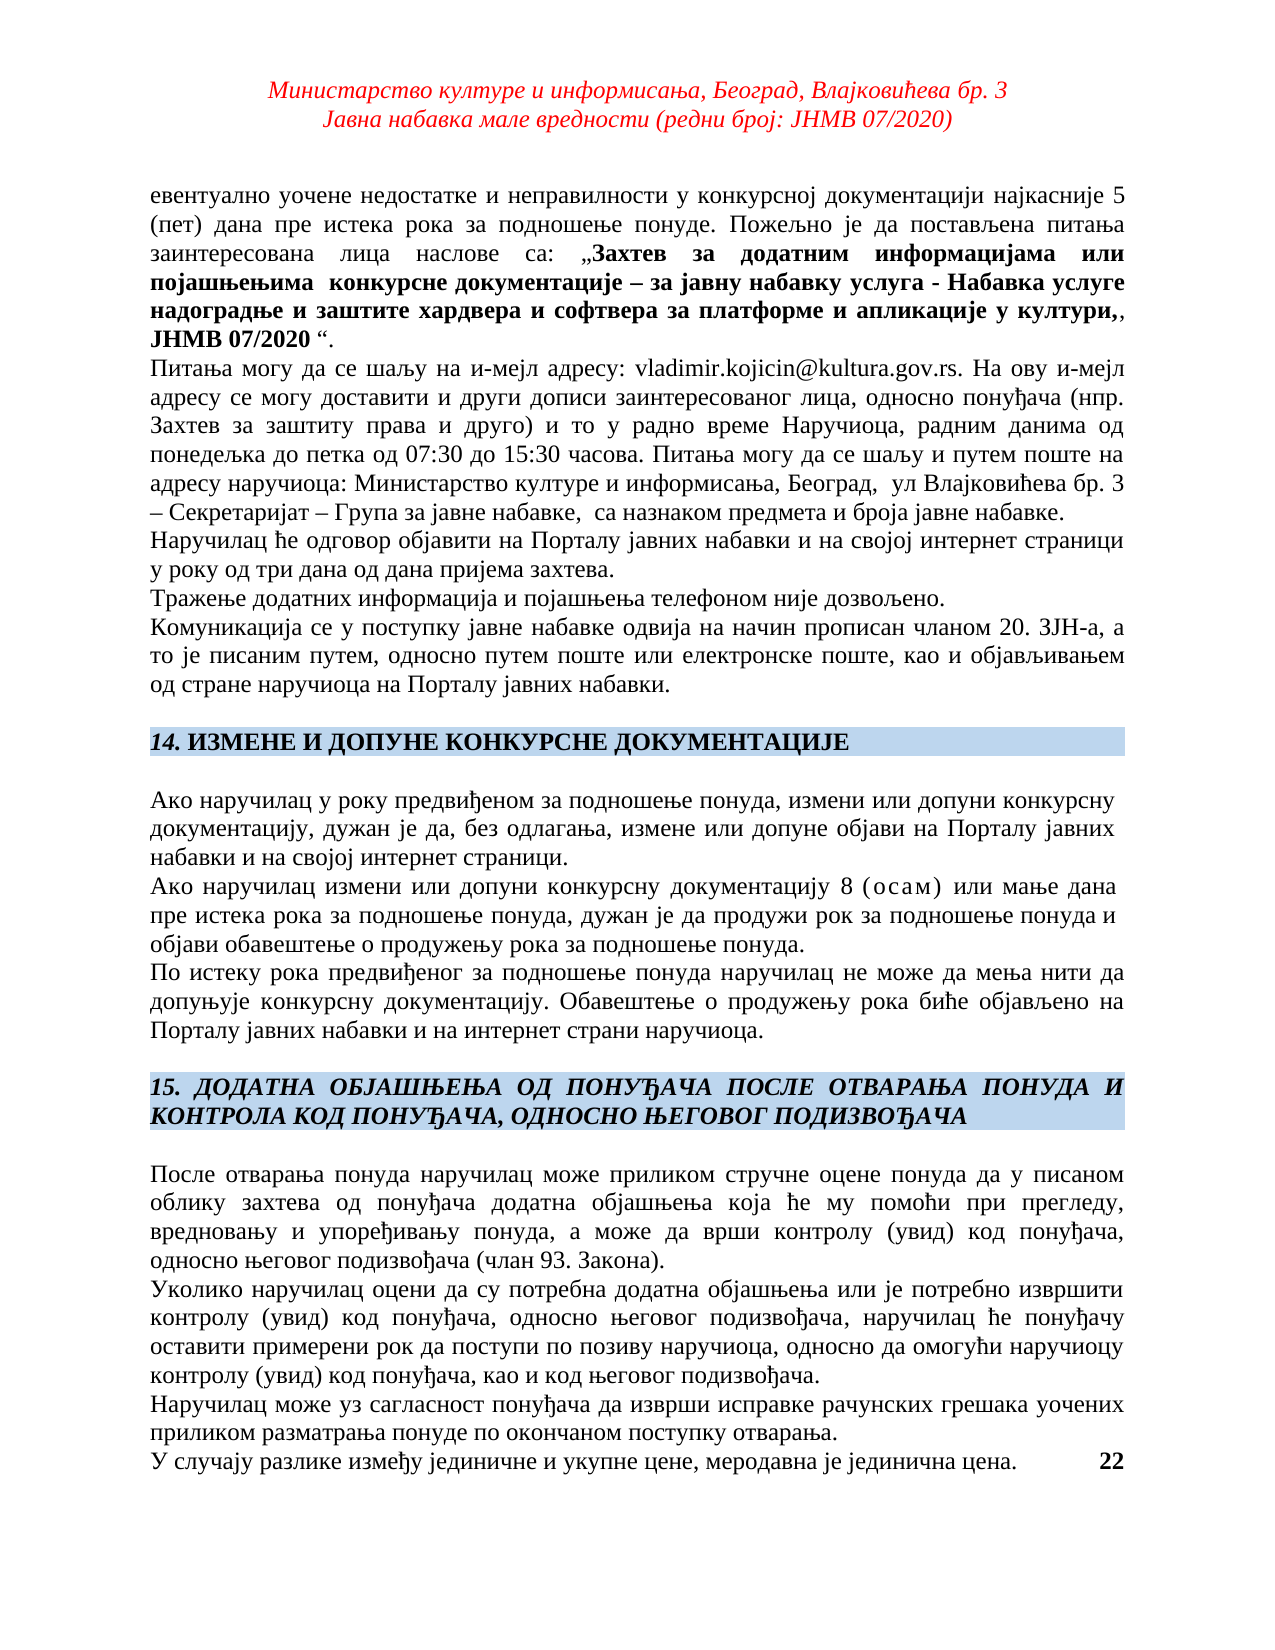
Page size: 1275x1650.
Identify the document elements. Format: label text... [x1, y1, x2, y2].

text 14. ИЗМЕНЕ И ДОПУНЕ КОНКУРСНЕ ДОКУМЕНТАЦИЈЕ [150, 727, 1125, 756]
text Наручилац може уз сагласност понуђача да изврши исправке рачунских грешака уочених приликом разматрања понуде по окончаном поступку отварања. [150, 1389, 1125, 1446]
text По истеку рока предвиђеног за подношење понуда наручилац не може да мења нити да допуњује конкурсну документацију. Обавештење о продужењу рока биће објављено на Порталу јавних набавки и на интернет страни наручиоца. [150, 957, 1125, 1044]
text 15. ДОДАТНА ОБЈАШЊЕЊА ОД ПОНУЂАЧА ПОСЛЕ ОТВАРАЊА ПОНУДА И КОНТРОЛА КОД ПОНУЂАЧА, ОДНОСНО ЊЕГОВОГ ПОДИЗВОЂАЧА [150, 1072, 1125, 1130]
text Питања могу да се шаљу на и-мејл адресу: vladimir.kojicin@kultura.gov.rs. На ову и-мејл адресу се могу доставити и други дописи заинтересованог лица, односно понуђача (нпр. Захтев за заштиту права и друго) и то у радно време Наручиоца, радним данима од понедељка до петка од 07:30 до 15:30 часова. Питања могу да се шаљу и путем поште на адресу наручиоца: Министарство културе и информисања, Београд, ул Влајковићева бр. 3 – Секретаријат – Група за јавне набавке, са назнаком предмета и броја јавне набавке. [150, 353, 1125, 526]
text Ако наручилац измени или допуни конкурсну документацију 8 (осам) или мање дана пре истека рока за подношење понуда, дужан је да продужи рок за подношење понуда и објави обавештење о продужењу рока за подношење понуда. [150, 871, 1116, 957]
text У случају разлике између јединичне и укупне цене, меродавна је јединична цена. 22 [150, 1446, 1125, 1475]
list Тражење додатних информација и појашњења телефоном није дозвољено. [150, 583, 1125, 612]
text После отварања понуда наручилац може приликом стручне оцене понуда да у писаном облику захтева од понуђача додатна објашњења која ће му помоћи при прегледу, вредновању и упоређивању понуда, а може да врши контролу (увид) код понуђача, односно његовог подизвођача (члан 93. Закона). [150, 1159, 1125, 1274]
text Уколико наручилац оцени да су потребна додатна објашњења или је потребно извршити контролу (увид) код понуђача, односно његовог подизвођача, наручилац ће понуђачу оставити примерени рок да поступи по позиву наручиоца, односно да омогући наручиоцу контролу (увид) код понуђача, као и код његовог подизвођача. [150, 1274, 1125, 1389]
text Ако наручилац у року предвиђеном за подношење понуда, измени или допуни конкурсну документацију, дужан је да, без одлагања, измене или допуне објави на Порталу јавних набавки и на својој интернет страници. [150, 785, 1116, 871]
list Комуникација се у поступку јавне набавке одвија на начин прописан чланом 20. ЗЈН-а, а то је писаним путем, односно путем поште или електронске поште, као и објављивањем од стране наручиоца на Порталу јавних набавки. [150, 612, 1125, 698]
text Наручилац ће одговор објавити на Порталу јавних набавки и на својој интернет страници у року од три дана од дана пријема захтева. [150, 526, 1125, 583]
text евентуално уочене недостатке и неправилности у конкурсној документацији најкасније 5 (пет) дана пре истека рока за подношење понуде. Пожељно је да постављена питања заинтересована лица наслове са: „Захтев за додатним информацијама или појашњењима конкурсне документације – за јавну набавку услуга - Набавка услуге надоградње и заштите хардвера и софтвера за платформе и апликације у култури,, ЈНМВ 07/2020 “. [150, 181, 1125, 353]
